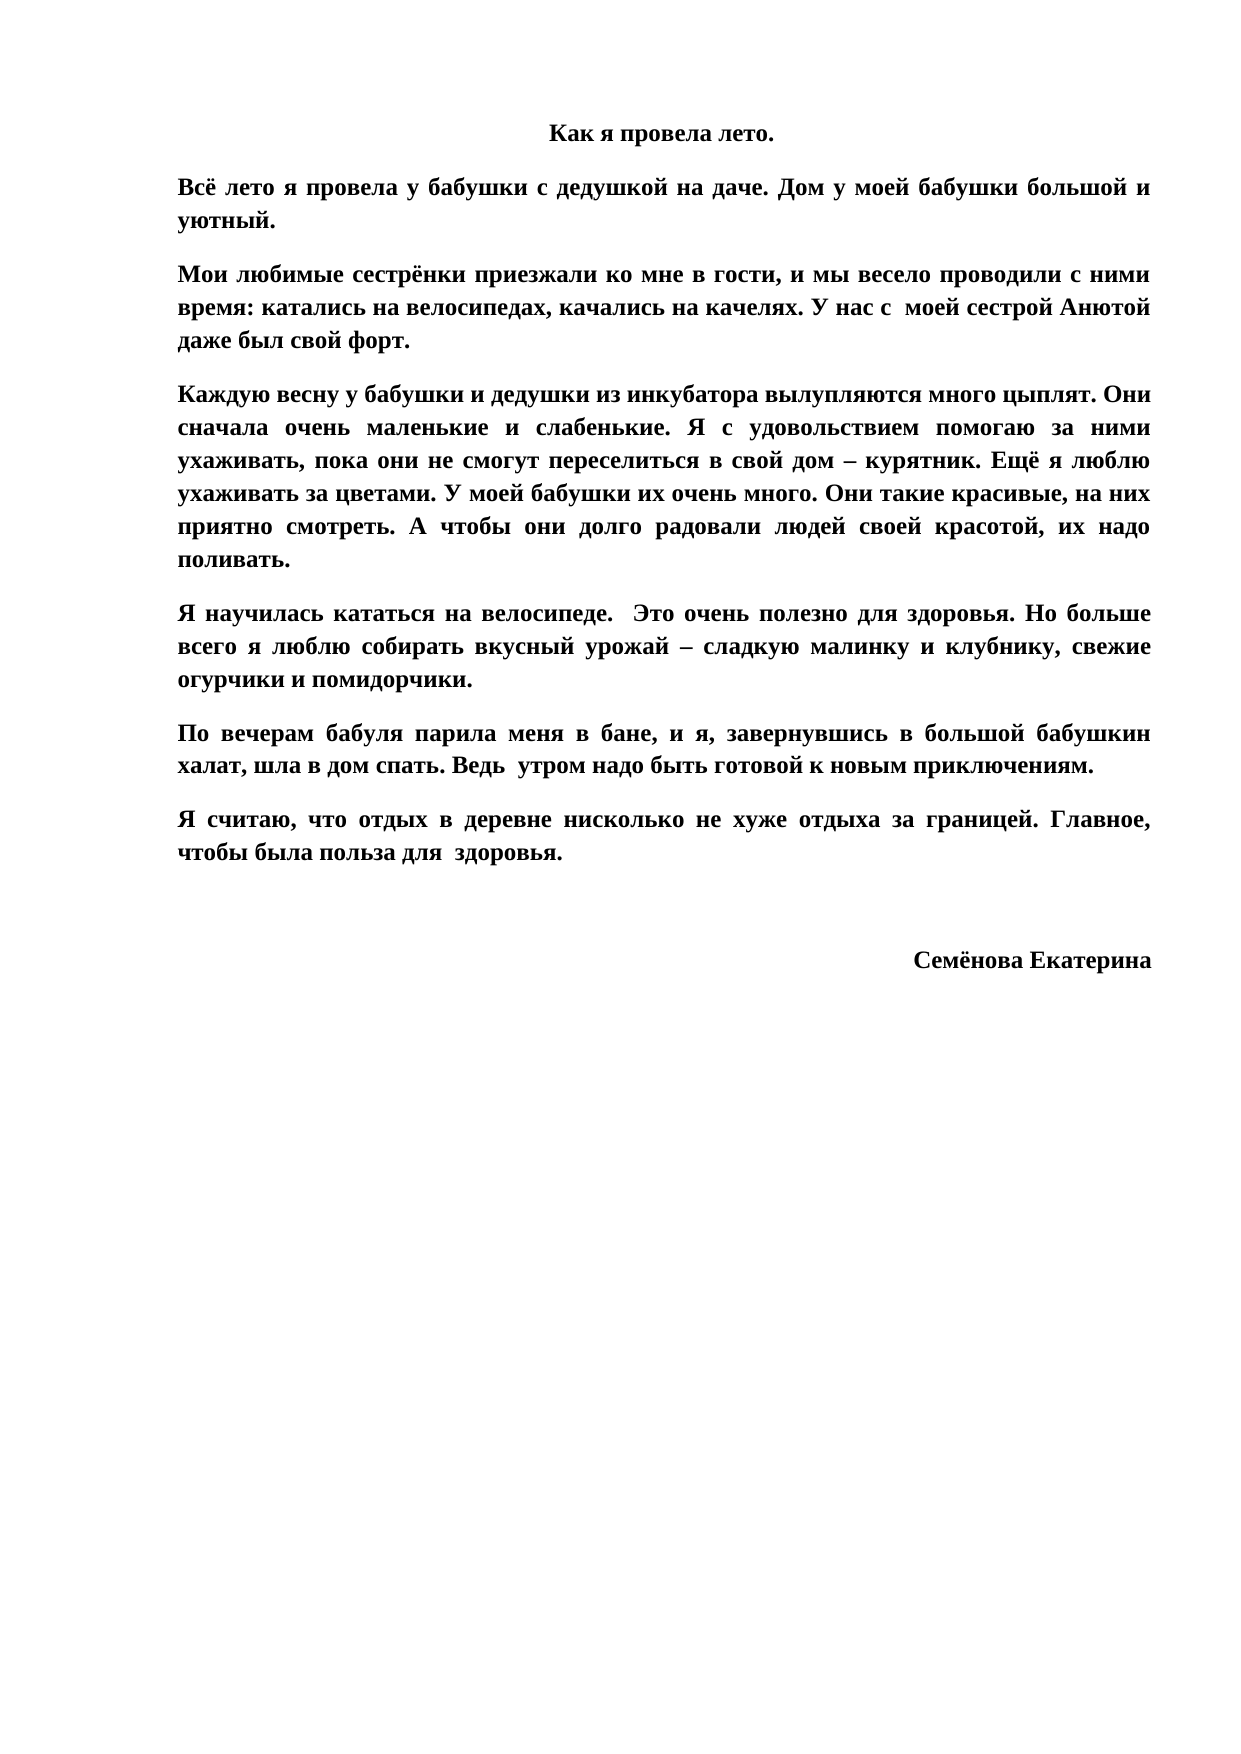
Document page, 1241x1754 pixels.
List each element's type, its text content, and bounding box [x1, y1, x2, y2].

text Каждую весну у бабушки и дедушки из инкубатора вылупляются много цыплят. Они сначала очень маленькие и слабенькие. Я с удовольствием помогаю за ними ухаживать, пока они не смогут переселиться в свой дом – курятник. Ещё я люблю ухаживать за цветами. У моей бабушки их очень много. Они такие красивые, на них приятно смотреть. А чтобы они долго радовали людей своей красотой, их надо поливать. [177, 379, 1152, 573]
text Мои любимые сестрёнки приезжали ко мне в гости, и мы весело проводили с ними время: катались на велосипедах, качались на качелях. У нас с моей сестрой Анютой даже был свой форт. [177, 259, 1152, 354]
text По вечерам бабуля парила меня в бане, и я, завернувшись в большой бабушкин халат, шла в дом спать. Ведь утром надо быть готовой к новым приключениям. [177, 718, 1152, 779]
text Всё лето я провела у бабушки с дедушкой на даче. Дом у моей бабушки большой и уютный. [177, 172, 1152, 234]
text Я научилась кататься на велосипеде. Это очень полезно для здоровья. Но больше всего я люблю собирать вкусный урожай – сладкую малинку и клубнику, свежие огурчики и помидорчики. [177, 598, 1152, 692]
text Семёнова Екатерина [177, 945, 1152, 974]
text Я считаю, что отдых в деревне нисколько не хуже отдыха за границей. Главное, чтобы была польза для здоровья. [177, 804, 1152, 866]
text Как я провела лето. [207, 118, 1116, 147]
